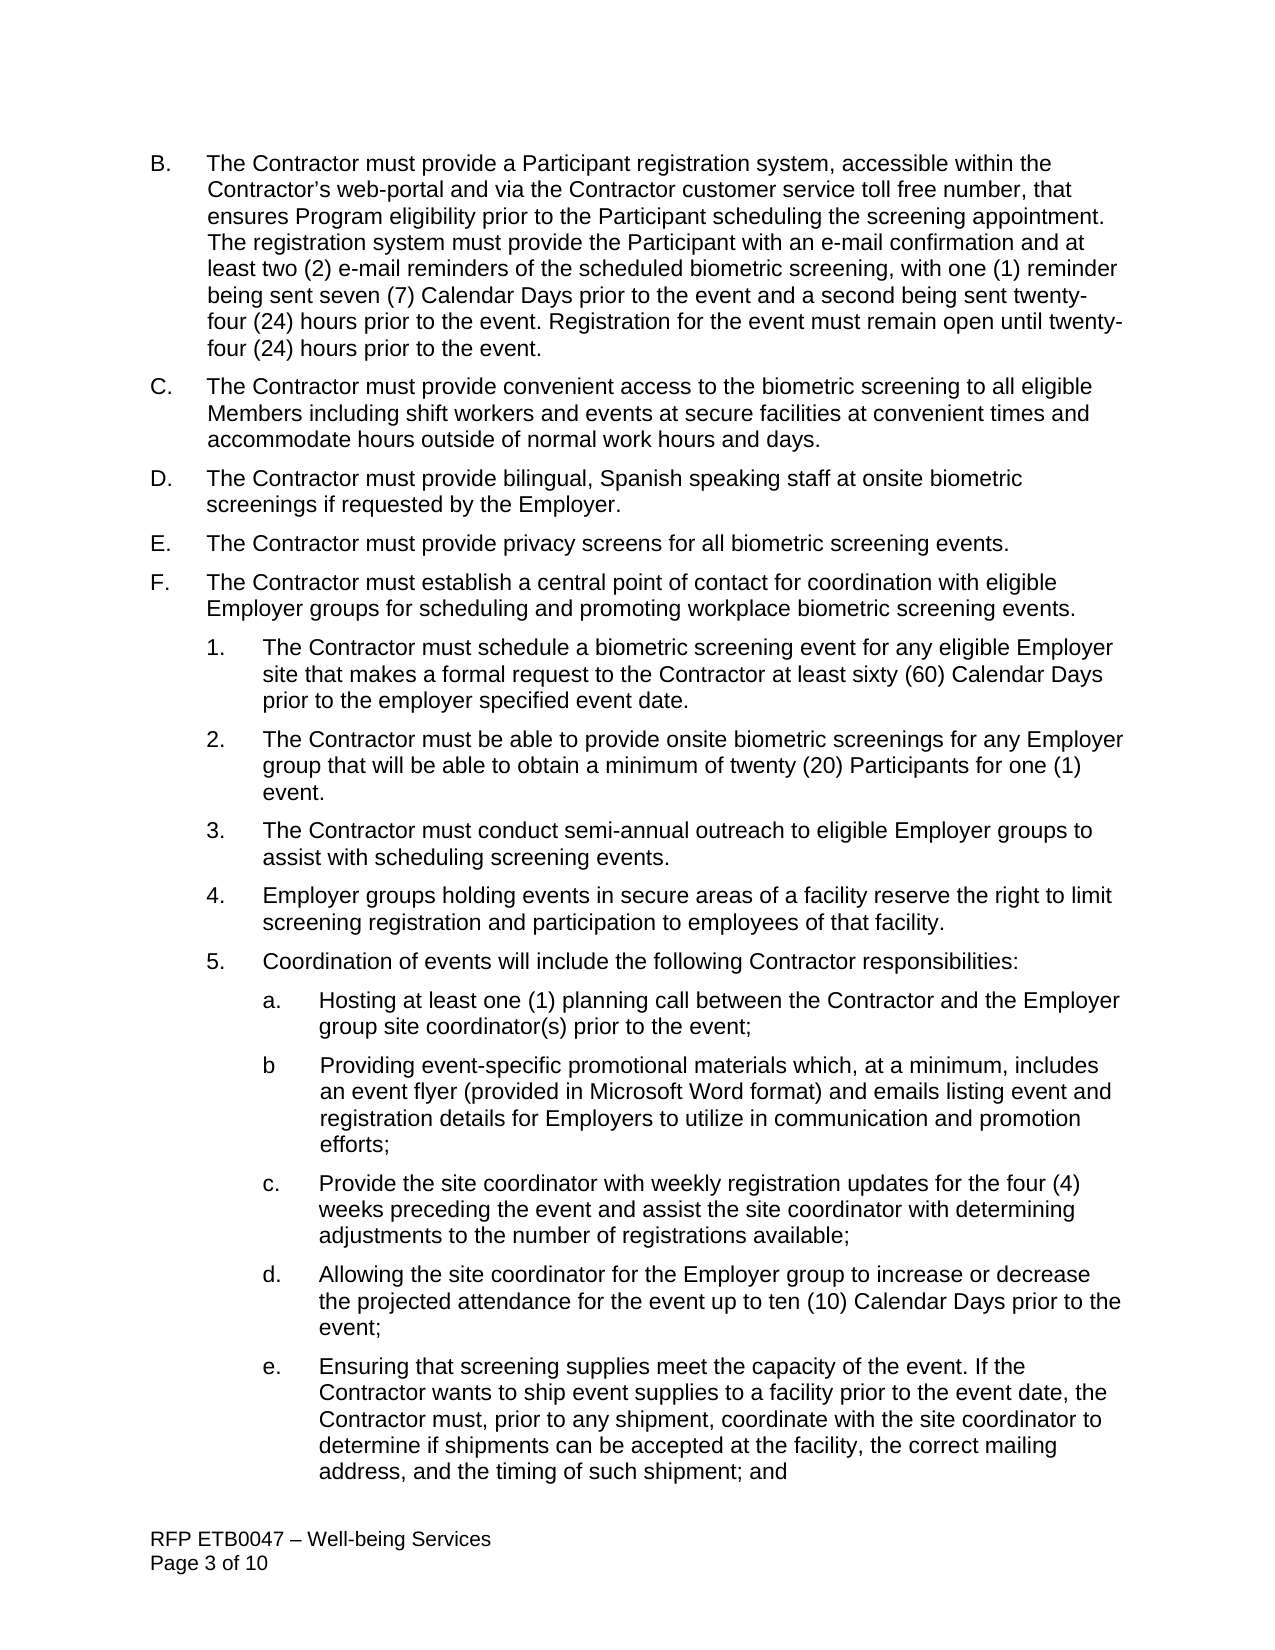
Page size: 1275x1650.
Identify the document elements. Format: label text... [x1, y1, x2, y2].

list c. Provide the site coordinator with weekly registration updates for the four (4) weeks preceding the event and assist the site coordinator with determining adjustments to the number of registrations available; [262, 1170, 1125, 1249]
list The Contractor must provide convenient access to the biometric screening to all eligible Members including shift workers and events at secure facilities at convenient times and accommodate hours outside of normal work hours and days. [150, 373, 1125, 452]
list Coordination of events will include the following Contractor responsibilities: [206, 948, 1125, 974]
list The Contractor must establish a central point of contact for coordination with eligible Employer groups for scheduling and promoting workplace biometric screening events. [150, 569, 1125, 622]
list d. Allowing the site coordinator for the Employer group to increase or decrease the projected attendance for the event up to ten (10) Calendar Days prior to the event; [262, 1261, 1125, 1340]
list The Contractor must provide a Participant registration system, accessible within the Contractor’s web-portal and via the Contractor customer service toll free number, that ensures Program eligibility prior to the Participant scheduling the screening appointment. The registration system must provide the Participant with an e-mail confirmation and at least two (2) e-mail reminders of the scheduled biometric screening, with one (1) reminder being sent seven (7) Calendar Days prior to the event and a second being sent twenty-four (24) hours prior to the event. Registration for the event must remain open until twenty-four (24) hours prior to the event. [150, 150, 1125, 361]
list The Contractor must be able to provide onsite biometric screenings for any Employer group that will be able to obtain a minimum of twenty (20) Participants for one (1) event. [206, 726, 1125, 805]
list The Contractor must conduct semi-annual outreach to eligible Employer groups to assist with scheduling screening events. [206, 817, 1125, 870]
list The Contractor must provide bilingual, Spanish speaking staff at onsite biometric screenings if requested by the Employer. [150, 465, 1125, 518]
list Hosting at least one (1) planning call between the Contractor and the Employer group site coordinator(s) prior to the event; [262, 987, 1125, 1039]
list The Contractor must provide privacy screens for all biometric screening events. [150, 530, 1125, 556]
list Employer groups holding events in secure areas of a facility reserve the right to limit screening registration and participation to employees of that facility. [206, 882, 1125, 935]
list The Contractor must schedule a biometric screening event for any eligible Employer site that makes a formal request to the Contractor at least sixty (60) Calendar Days prior to the employer specified event date. [206, 634, 1125, 713]
list e. Ensuring that screening supplies meet the capacity of the event. If the Contractor wants to ship event supplies to a facility prior to the event date, the Contractor must, prior to any shipment, coordinate with the site coordinator to determine if shipments can be accepted at the facility, the correct mailing address, and the timing of such shipment; and [262, 1353, 1125, 1484]
list b Providing event-specific promotional materials which, at a minimum, includes an event flyer (provided in Microsoft Word format) and emails listing event and registration details for Employers to utilize in communication and promotion efforts; [262, 1052, 1125, 1157]
